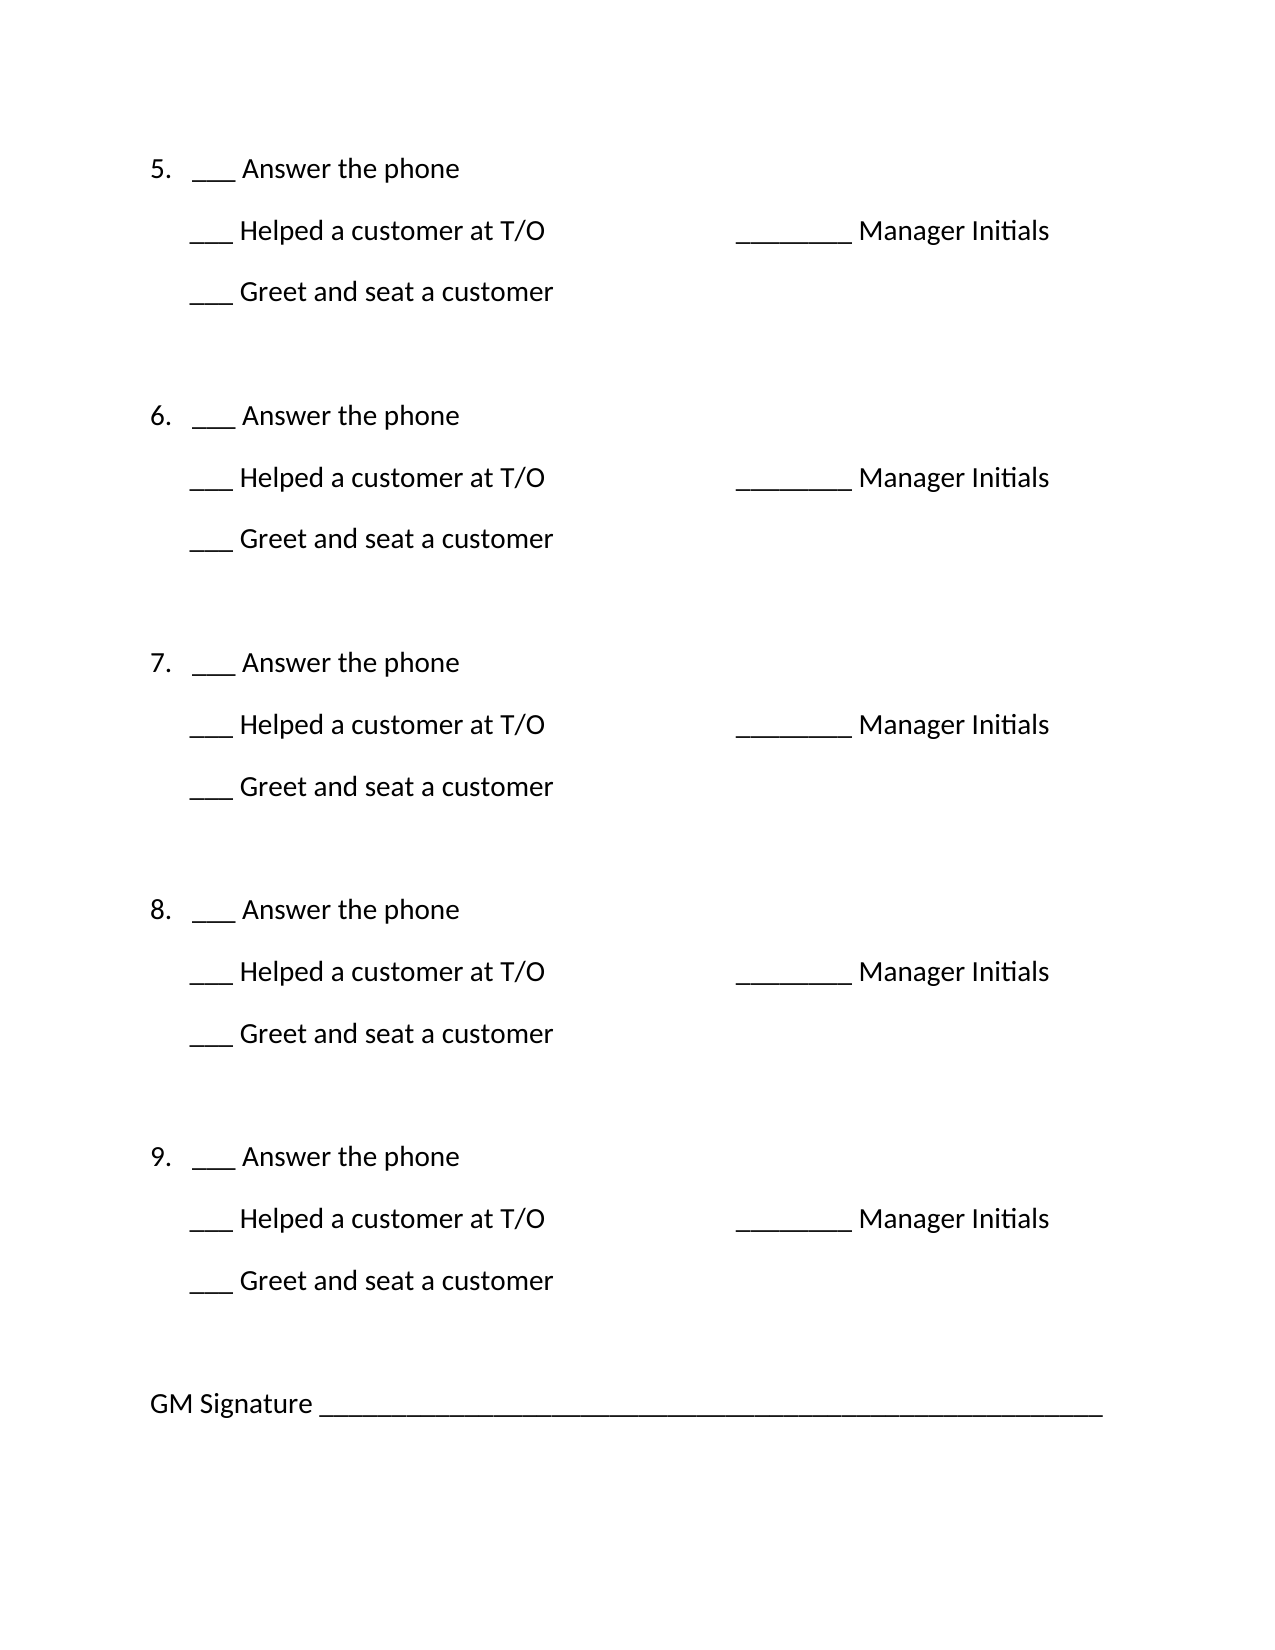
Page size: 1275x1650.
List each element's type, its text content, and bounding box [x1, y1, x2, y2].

text 6. ___ Answer the phone [150, 397, 1125, 433]
text ___ Greet and seat a customer [150, 768, 1125, 803]
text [150, 212, 1125, 247]
text GM Signature ______________________________________________________ [150, 1385, 1125, 1421]
text ___ Helped a customer at T/O ________ Manager Initials [150, 953, 1125, 989]
text 7. ___ Answer the phone [150, 644, 1125, 680]
text ___ Helped a customer at T/O ________ Manager Initials [150, 706, 1125, 742]
text ___ Greet and seat a customer [150, 521, 1125, 556]
text 5. ___ Answer the phone [150, 150, 1125, 186]
text ___ Helped a customer at T/O ________ Manager Initials [150, 1200, 1125, 1236]
text ___ Greet and seat a customer [150, 1015, 1125, 1050]
text ___ Greet and seat a customer [150, 273, 1125, 309]
text 8. ___ Answer the phone [150, 891, 1125, 927]
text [150, 459, 1125, 494]
text ___ Greet and seat a customer [150, 1262, 1125, 1297]
text 9. ___ Answer the phone [150, 1138, 1125, 1174]
